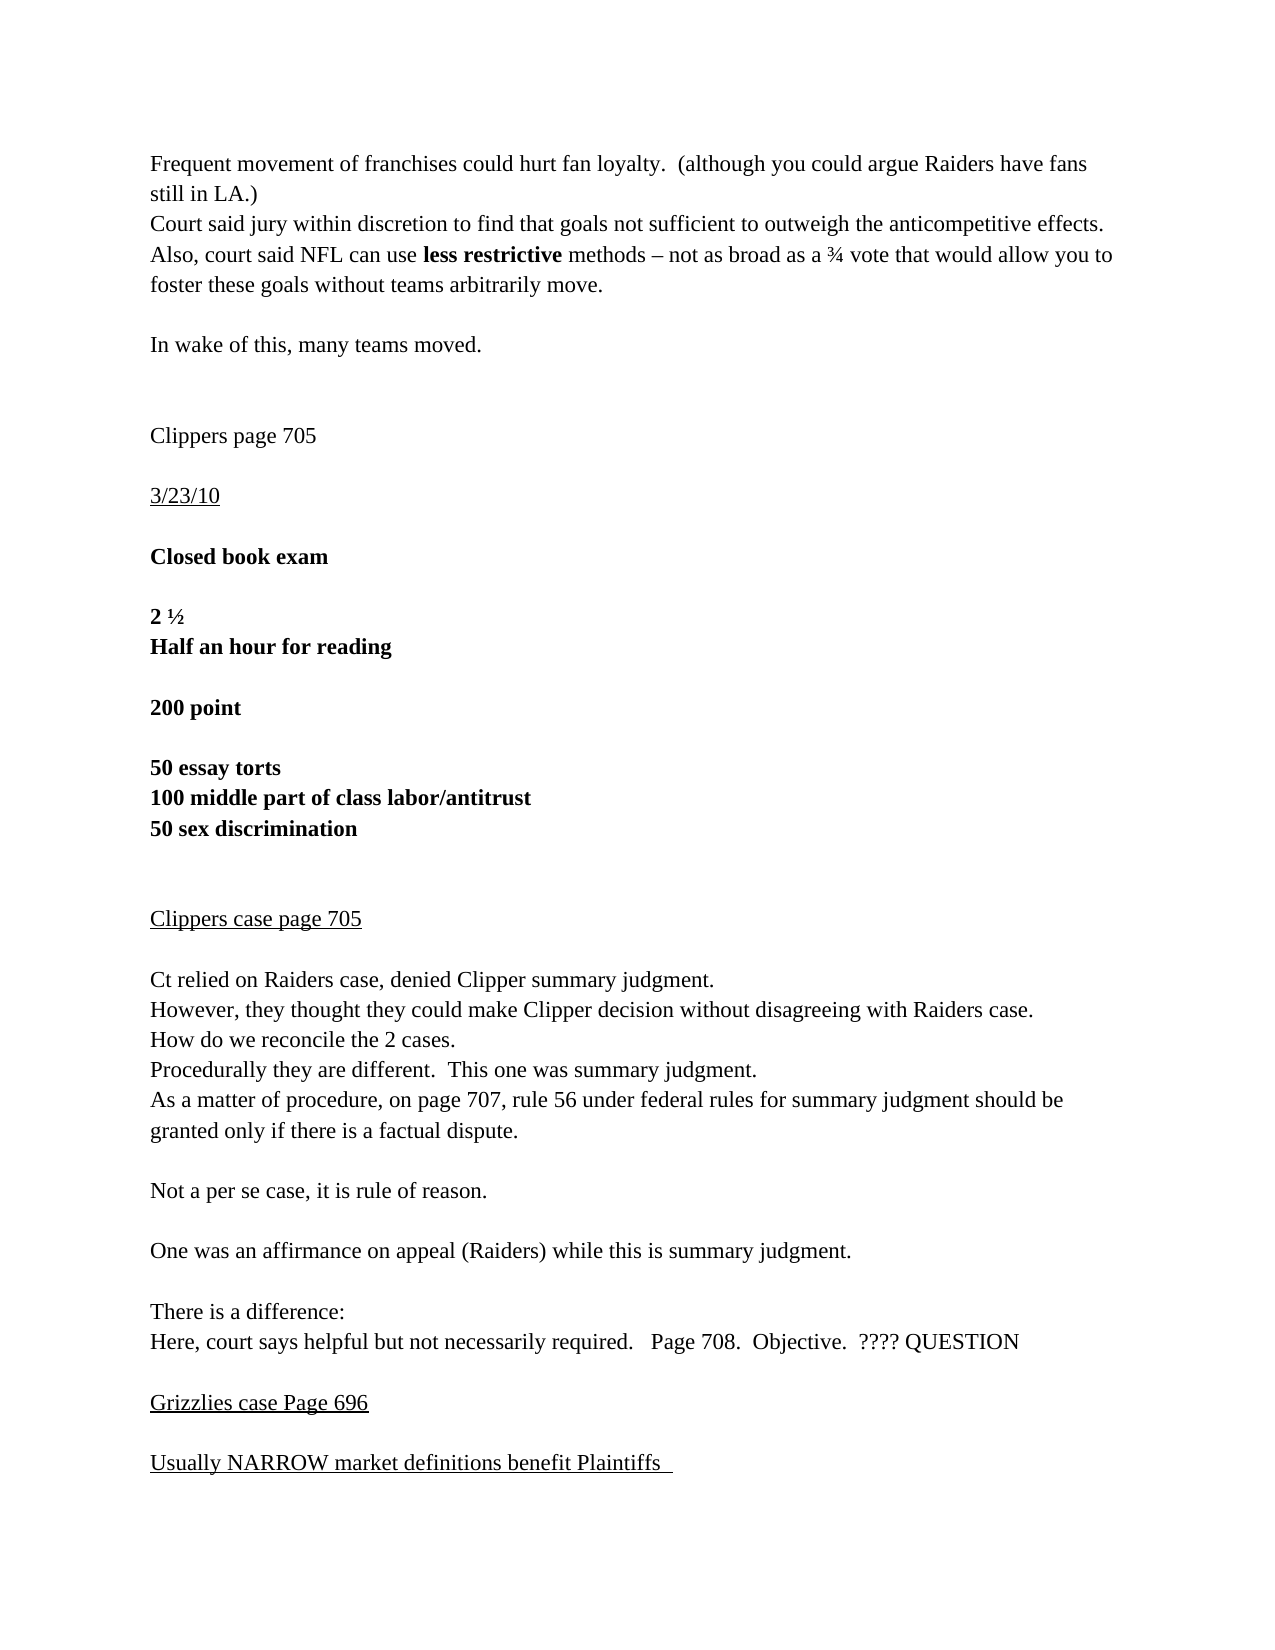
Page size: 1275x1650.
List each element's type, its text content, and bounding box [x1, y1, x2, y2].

text Usually NARROW market definitions benefit Plaintiffs [150, 1449, 1125, 1475]
text 50 sex discrimination [150, 814, 1125, 841]
text Clippers case page 705 [150, 905, 1125, 932]
text Not a per se case, it is rule of reason. [150, 1177, 1125, 1203]
text Frequent movement of franchises could hurt fan loyalty. (although you could argue Raiders have fans still in LA.) [150, 150, 1125, 207]
text Clippers page 705 [150, 422, 1125, 448]
text Half an hour for reading [150, 633, 1125, 660]
text Procedurally they are different. This one was summary judgment. [150, 1056, 1125, 1083]
text How do we reconcile the 2 cases. [150, 1026, 1125, 1052]
text Ct relied on Raiders case, denied Clipper summary judgment. [150, 966, 1125, 992]
text Grizzlies case Page 696 [150, 1388, 1125, 1415]
text 2 ½ [150, 603, 1125, 629]
text 100 middle part of class labor/antitrust [150, 784, 1125, 811]
text Court said jury within discretion to find that goals not sufficient to outweigh the anticompetitive effects. Also, court said NFL can use less restrictive methods – not as broad as a ¾ vote that would allow you to foster these goals without teams arbitrarily move. [150, 210, 1125, 297]
text As a matter of procedure, on page 707, rule 56 under federal rules for summary judgment should be granted only if there is a factual dispute. [150, 1086, 1125, 1143]
text 50 essay torts [150, 754, 1125, 781]
text However, they thought they could make Clipper decision without disagreeing with Raiders case. [150, 996, 1125, 1022]
text Closed book exam [150, 543, 1125, 569]
text There is a difference: [150, 1298, 1125, 1324]
text In wake of this, many teams moved. [150, 331, 1125, 358]
text One was an affirmance on appeal (Raiders) while this is summary judgment. [150, 1237, 1125, 1264]
text 200 point [150, 694, 1125, 720]
text 3/23/10 [150, 482, 1125, 509]
text Here, court says helpful but not necessarily required. Page 708. Objective. ???? QUESTION [150, 1328, 1125, 1354]
